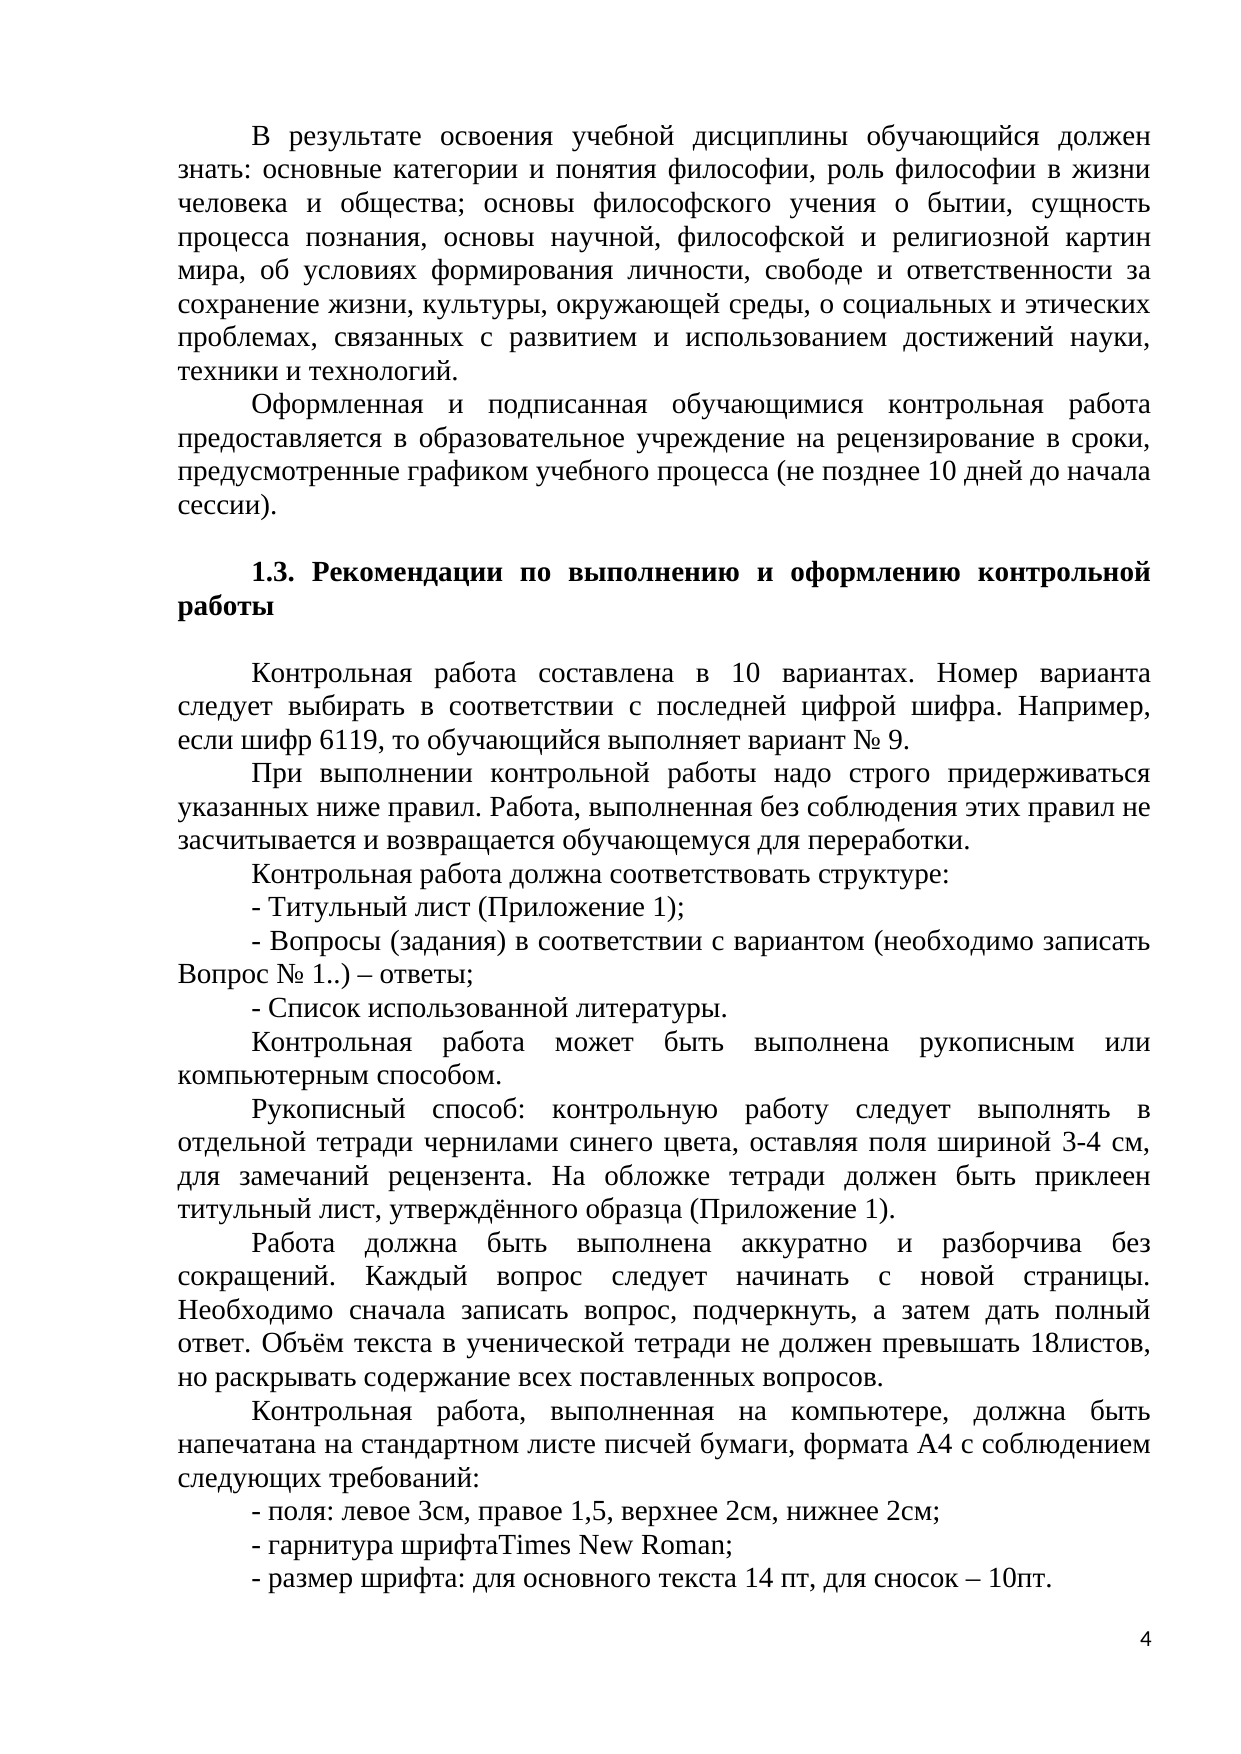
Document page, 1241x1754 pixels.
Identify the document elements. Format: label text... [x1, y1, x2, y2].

text Работа должна быть выполнена аккуратно и разборчива без сокращений. Каждый вопрос следует начинать с новой страницы. Необходимо сначала записать вопрос, подчеркнуть, а затем дать полный ответ. Объём текста в ученической тетради не должен превышать 18листов, но раскрывать содержание всех поставленных вопросов. [177, 1225, 1152, 1393]
text - Список использованной литературы. [177, 990, 1152, 1024]
text Рукописный способ: контрольную работу следует выполнять в отдельной тетради чернилами синего цвета, оставляя поля шириной 3-4 см, для замечаний рецензента. На обложке тетради должен быть приклеен титульный лист, утверждённого образца (Приложение 1). [177, 1091, 1152, 1225]
text - размер шрифта: для основного текста 14 пт, для сносок – 10пт. [177, 1560, 1152, 1594]
text - гарнитура шрифтаTimes New Roman; [177, 1527, 1152, 1560]
text - Вопросы (задания) в соответствии с вариантом (необходимо записать Вопрос № 1..) – ответы; [177, 923, 1152, 990]
text - Титульный лист (Приложение 1); [177, 889, 1152, 923]
text - поля: левое 3см, правое 1,5, верхнее 2см, нижнее 2см; [177, 1493, 1152, 1527]
text Контрольная работа составлена в 10 вариантах. Номер варианта следует выбирать в соответствии с последней цифрой шифра. Например, если шифр 6119, то обучающийся выполняет вариант № 9. [177, 655, 1152, 755]
text При выполнении контрольной работы надо строго придерживаться указанных ниже правил. Работа, выполненная без соблюдения этих правил не засчитывается и возвращается обучающемуся для переработки. [177, 755, 1152, 856]
text 1.3. Рекомендации по выполнению и оформлению контрольной работы [177, 554, 1152, 621]
text Контрольная работа может быть выполнена рукописным или компьютерным способом. [177, 1024, 1152, 1091]
text Контрольная работа должна соответствовать структуре: [177, 856, 1152, 889]
text В результате освоения учебной дисциплины обучающийся должен знать: основные категории и понятия философии, роль философии в жизни человека и общества; основы философского учения о бытии, сущность процесса познания, основы научной, философской и религиозной картин мира, об условиях формирования личности, свободе и ответственности за сохранение жизни, культуры, окружающей среды, о социальных и этических проблемах, связанных с развитием и использованием достижений науки, техники и технологий. [177, 118, 1152, 386]
text Контрольная работа, выполненная на компьютере, должна быть напечатана на стандартном листе писчей бумаги, формата А4 с соблюдением следующих требований: [177, 1393, 1152, 1493]
text Оформленная и подписанная обучающимися контрольная работа предоставляется в образовательное учреждение на рецензирование в сроки, предусмотренные графиком учебного процесса (не позднее 10 дней до начала сессии). [177, 386, 1152, 521]
